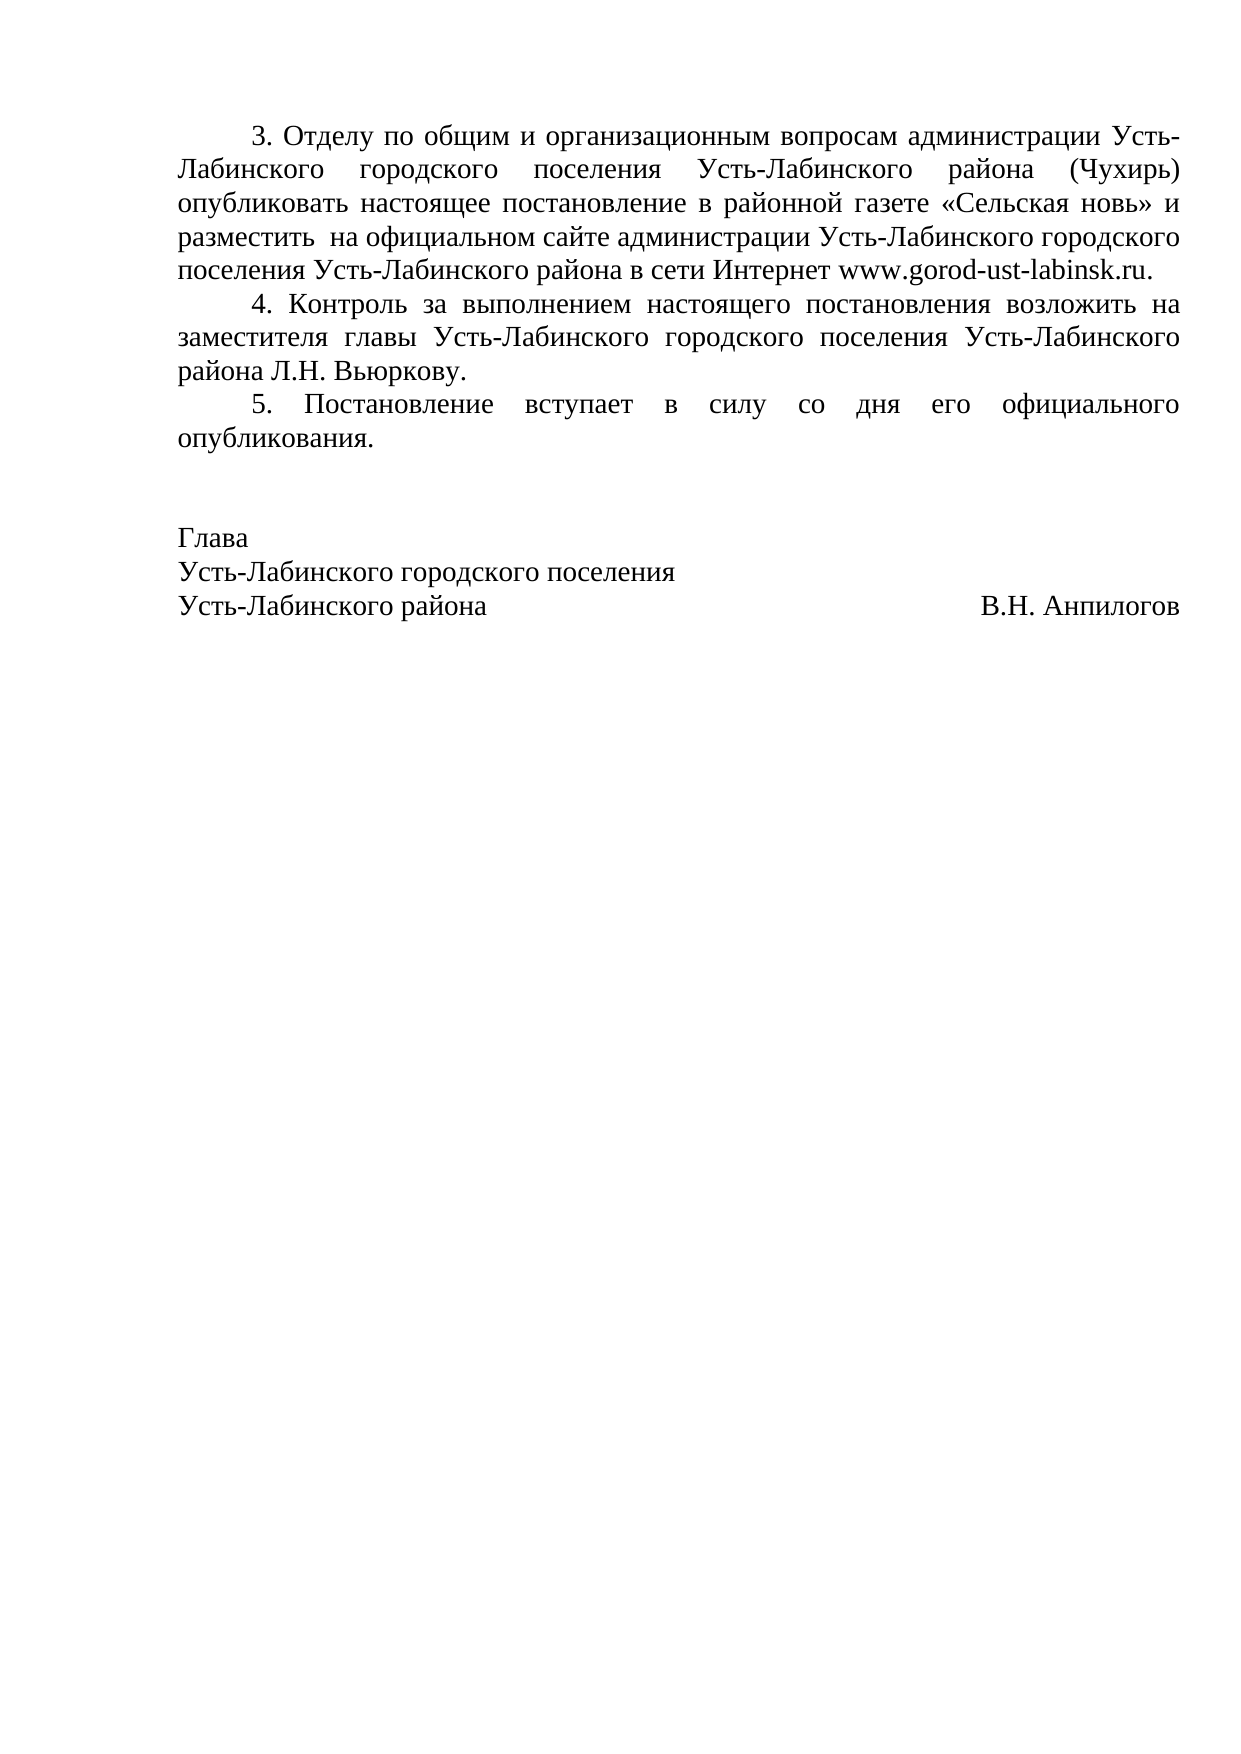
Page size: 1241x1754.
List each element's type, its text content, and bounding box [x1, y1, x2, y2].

text 4. Контроль за выполнением настоящего постановления возложить на заместителя главы Усть-Лабинского городского поселения Усть-Лабинского района Л.Н. Вьюркову. [177, 286, 1181, 386]
text Усть-Лабинского района В.Н. Анпилогов [177, 588, 1181, 621]
text Усть-Лабинского городского поселения [177, 554, 1181, 588]
text 3. Отделу по общим и организационным вопросам администрации Усть-Лабинского городского поселения Усть-Лабинского района (Чухирь) опубликовать настоящее постановление в районной газете «Сельская новь» и разместить на официальном сайте администрации Усть-Лабинского городского поселения Усть-Лабинского района в сети Интернет www.gorod-ust-labinsk.ru. [177, 118, 1181, 286]
text 5. Постановление вступает в силу со дня его официального опубликования. [177, 386, 1181, 453]
text Глава [177, 521, 1181, 554]
